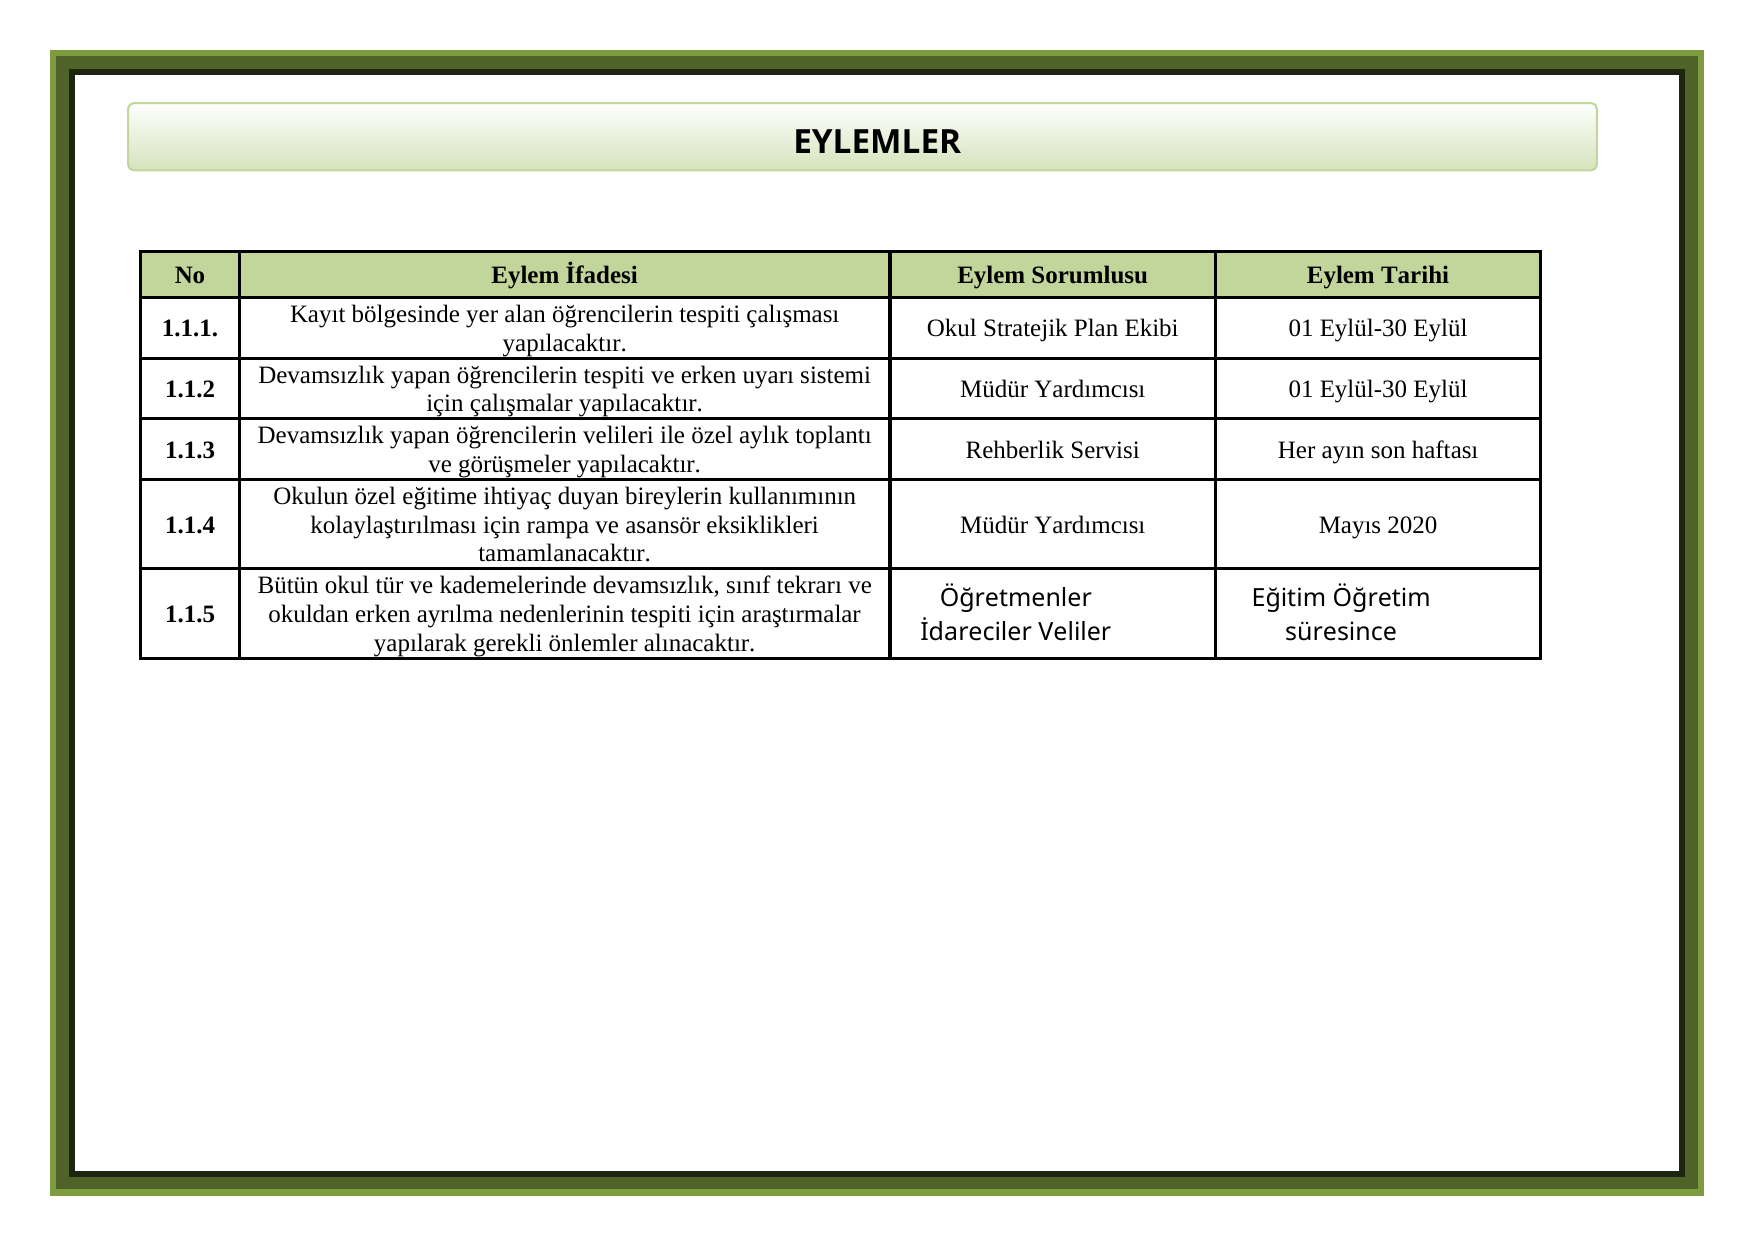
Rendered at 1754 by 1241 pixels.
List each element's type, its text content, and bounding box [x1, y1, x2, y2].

table_header Eylem İfadesi [241, 253, 888, 296]
table_cell 1.1.5 [142, 570, 238, 657]
table_cell Kayıt bölgesinde yer alan öğrencilerin tespiti çalışması yapılacaktır. [241, 299, 888, 357]
table_header Eylem Tarihi [1217, 253, 1539, 296]
table_header No [142, 253, 238, 296]
table_cell Her ayın son haftası [1217, 420, 1539, 478]
table_cell 01 Eylül-30 Eylül [1217, 299, 1539, 357]
text EYLEMLER [148, 118, 1606, 163]
table_cell Öğretmenler İdareciler Veliler [892, 570, 1214, 657]
table_cell Devamsızlık yapan öğrencilerin tespiti ve erken uyarı sistemi için çalışmalar yapılacaktır. [241, 360, 888, 417]
table_cell Okul Stratejik Plan Ekibi [892, 299, 1214, 357]
table_cell Müdür Yardımcısı [892, 481, 1214, 567]
table_cell Eğitim Öğretim süresince [1217, 570, 1539, 657]
table_cell Bütün okul tür ve kademelerinde devamsızlık, sınıf tekrarı ve okuldan erken ayrılma nedenlerinin tespiti için araştırmalar yapılarak gerekli önlemler alınacaktır. [241, 570, 888, 657]
table_cell 1.1.3 [142, 420, 238, 478]
table_cell 1.1.4 [142, 481, 238, 567]
table_cell Müdür Yardımcısı [892, 360, 1214, 417]
table_cell Rehberlik Servisi [892, 420, 1214, 478]
table_cell 1.1.2 [142, 360, 238, 417]
table_cell Okulun özel eğitime ihtiyaç duyan bireylerin kullanımının kolaylaştırılması için rampa ve asansör eksiklikleri tamamlanacaktır. [241, 481, 888, 567]
table_cell Mayıs 2020 [1217, 481, 1539, 567]
table_cell 1.1.1. [142, 299, 238, 357]
table_cell 01 Eylül-30 Eylül [1217, 360, 1539, 417]
table_header Eylem Sorumlusu [892, 253, 1214, 296]
table_cell Devamsızlık yapan öğrencilerin velileri ile özel aylık toplantı ve görüşmeler yapılacaktır. [241, 420, 888, 478]
